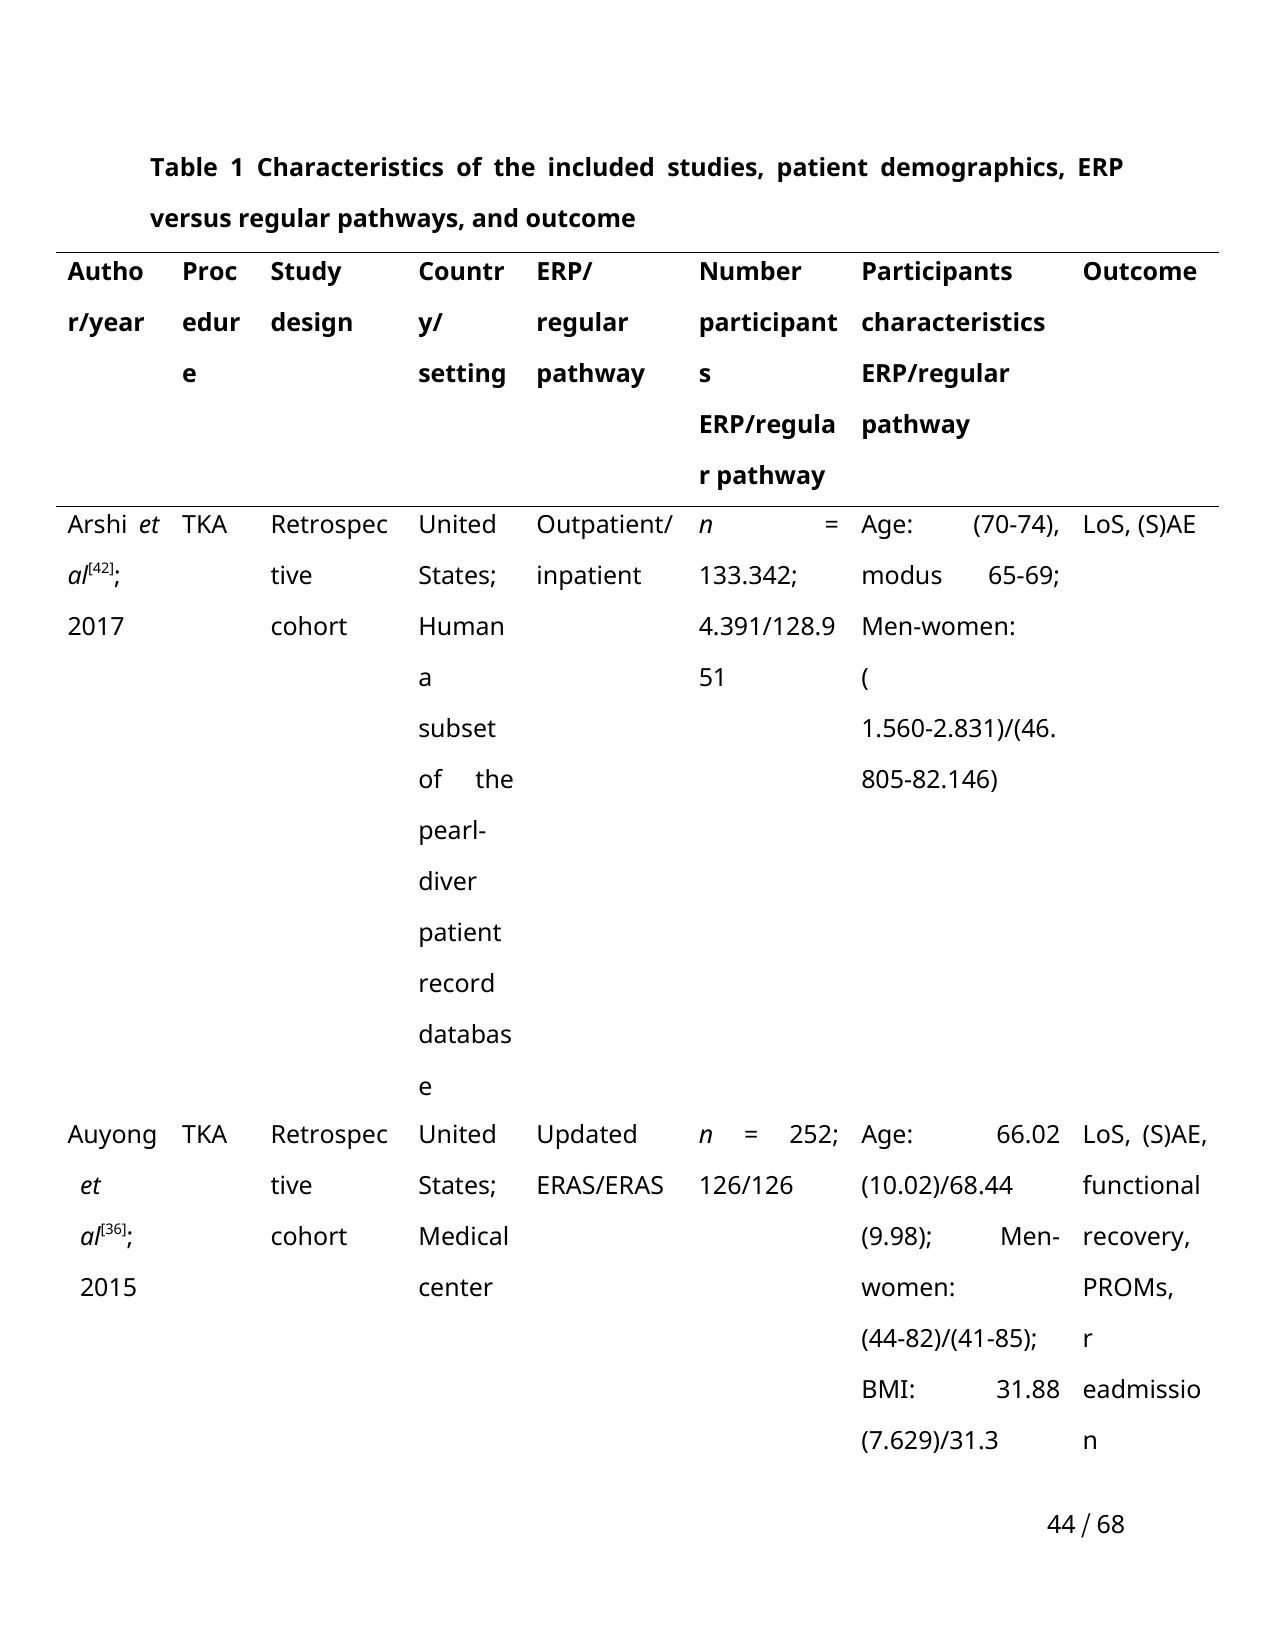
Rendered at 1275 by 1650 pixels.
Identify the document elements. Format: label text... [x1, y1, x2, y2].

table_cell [850, 1116, 1071, 1471]
table_cell Outpatient/inpatient [525, 507, 687, 1116]
table_header Outcome [1071, 253, 1219, 506]
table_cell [1071, 1116, 1219, 1471]
table_cell Age: (70-74), modus 65-69; Men-women: (1.560-2.831)/(46.805-82.146) [850, 507, 1071, 1116]
table_cell LoS, (S)AE [1071, 507, 1219, 1116]
text Table 1 Characteristics of the included studies, patient demographics, ERP versus regular pathways, and outcome [150, 150, 1125, 235]
table_cell n = 252; 126/126 [687, 1116, 850, 1471]
table_cell United States; Humana subset of the pearl-diver patient record database [407, 507, 525, 1116]
table_cell TKA [171, 507, 259, 1116]
table_cell n = 133.342; 4.391/128.951 [687, 507, 850, 1116]
table_cell Arshi et al[42]; 2017 [56, 507, 171, 1116]
table_header Author/year [56, 253, 171, 506]
table_header Country/setting [407, 253, 525, 506]
table_header Study design [259, 253, 407, 506]
table_header Participants characteristics ERP/regular pathway [850, 253, 1071, 506]
table_cell Retrospective cohort [259, 507, 407, 1116]
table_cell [407, 1116, 525, 1471]
table_header ERP/regular pathway [525, 253, 687, 506]
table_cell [259, 1116, 407, 1471]
table_cell Updated ERAS/ERAS [525, 1116, 687, 1471]
table_header Procedure [171, 253, 259, 506]
table_header Number participants ERP/regular pathway [687, 253, 850, 506]
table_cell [56, 1116, 171, 1471]
table_cell TKA [171, 1116, 259, 1471]
